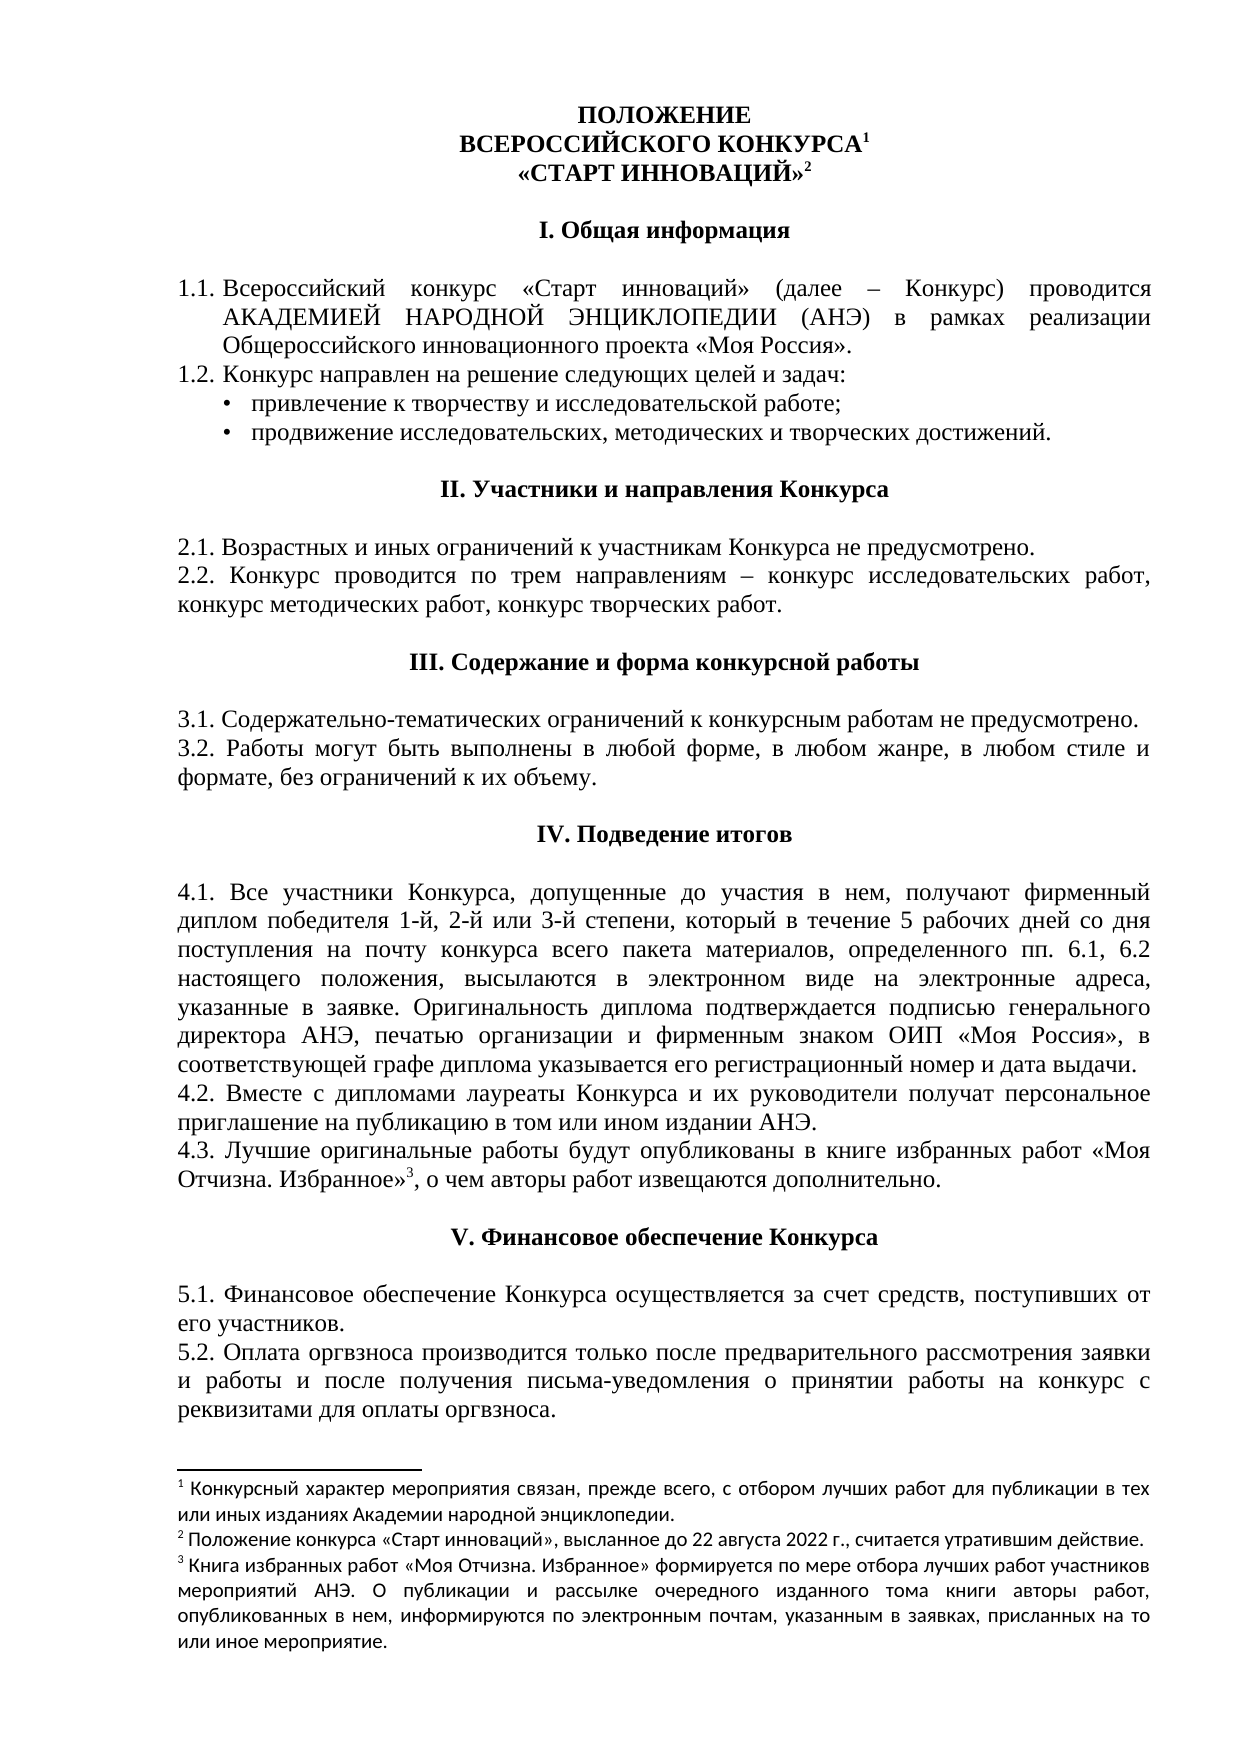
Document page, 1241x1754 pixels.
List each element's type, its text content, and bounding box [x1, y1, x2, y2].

text 2.1. Возрастных и иных ограничений к участникам Конкурса не предусмотрено. [177, 532, 1152, 560]
text V. Финансовое обеспечение Конкурса [177, 1222, 1152, 1250]
text 3.2. Работы могут быть выполнены в любой форме, в любом жанре, в любом стиле и формате, без ограничений к их объему. [177, 733, 1152, 790]
text 5.2. Оплата оргвзноса производится только после предварительного рассмотрения заявки и работы и после получения письма-уведомления о принятии работы на конкурс с реквизитами для оплаты оргвзноса. [177, 1337, 1152, 1423]
text ПОЛОЖЕНИЕ [177, 100, 1152, 129]
text 4.1. Все участники Конкурса, допущенные до участия в нем, получают фирменный диплом победителя 1-й, 2-й или 3-й степени, который в течение 5 рабочих дней со дня поступления на почту конкурса всего пакета материалов, определенного пп. 6.1, 6.2 настоящего положения, высылаются в электронном виде на электронные адреса, указанные в заявке. Оригинальность диплома подтверждается подписью генерального директора АНЭ, печатью организации и фирменным знаком ОИП «Моя Россия», в соответствующей графе диплома указывается его регистрационный номер и дата выдачи. [177, 877, 1152, 1078]
list I. Общая информация [177, 215, 1152, 244]
text IV. Подведение итогов [177, 819, 1152, 848]
list Конкурс направлен на решение следующих целей и задач: [177, 359, 1152, 388]
list • продвижение исследовательских, методических и творческих достижений. [222, 417, 1152, 445]
list • привлечение к творчеству и исследовательской работе; [222, 388, 1152, 417]
text ВСЕРОССИЙСКОГО КОНКУРСА [177, 129, 1152, 158]
text 5.1. Финансовое обеспечение Конкурса осуществляется за счет средств, поступивших от его участников. [177, 1279, 1152, 1337]
list Всероссийский конкурс «Старт инноваций» (далее – Конкурс) проводится АКАДЕМИЕЙ НАРОДНОЙ ЭНЦИКЛОПЕДИИ (АНЭ) в рамках реализации Общероссийского инновационного проекта «Моя Россия». [177, 273, 1152, 359]
text 4.3. Лучшие оригинальные работы будут опубликованы в книге избранных работ «Моя Отчизна. Избранное», о чем авторы работ извещаются дополнительно. [177, 1135, 1152, 1193]
text «СТАРТ ИННОВАЦИЙ» [177, 158, 1152, 187]
text 2.2. Конкурс проводится по трем направлениям – конкурс исследовательских работ, конкурс методических работ, конкурс творческих работ. [177, 560, 1152, 618]
text III. Содержание и форма конкурсной работы [177, 647, 1152, 675]
text 4.2. Вместе с дипломами лауреаты Конкурса и их руководители получат персональное приглашение на публикацию в том или ином издании АНЭ. [177, 1078, 1152, 1135]
text II. Участники и направления Конкурса [177, 474, 1152, 503]
text 3.1. Содержательно-тематических ограничений к конкурсным работам не предусмотрено. [177, 704, 1152, 733]
